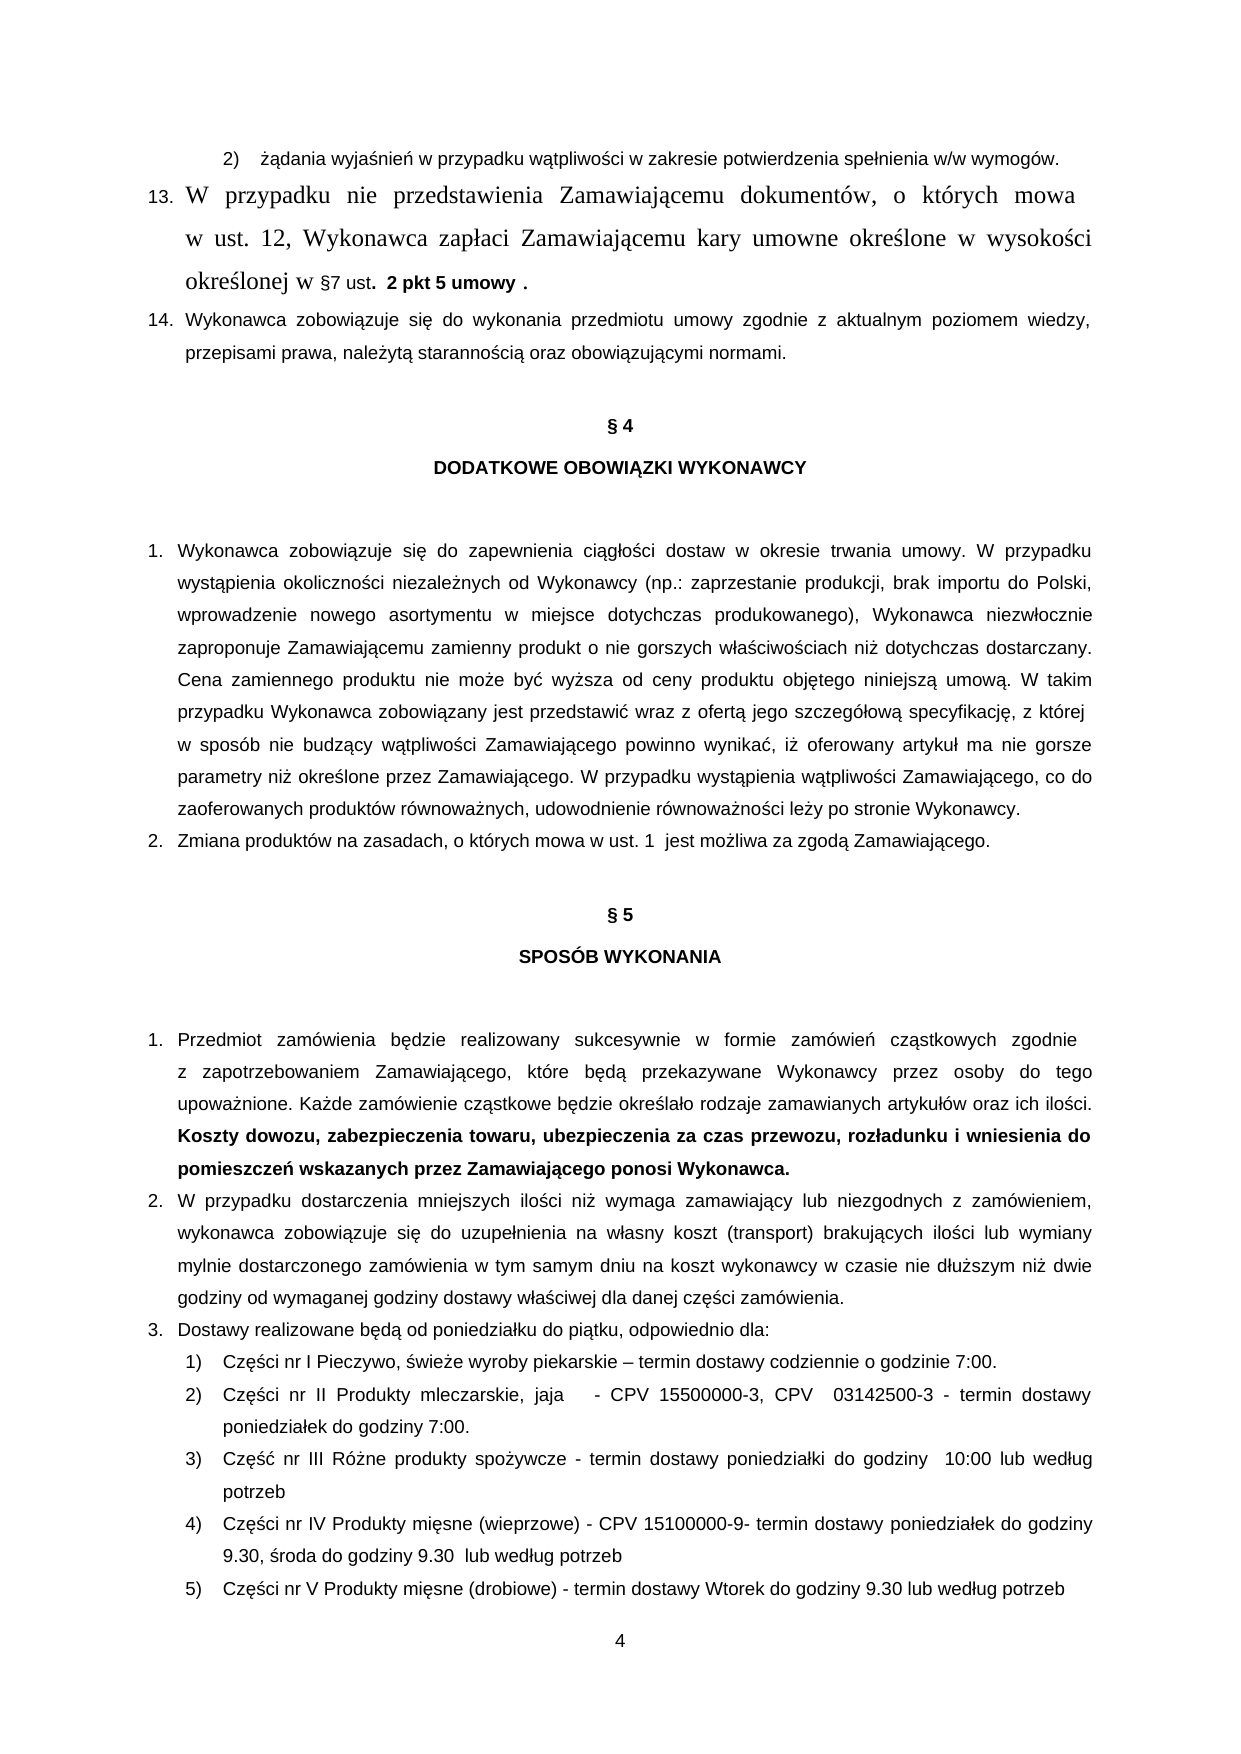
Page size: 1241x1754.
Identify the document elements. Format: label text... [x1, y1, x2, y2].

list W przypadku nie przedstawienia Zamawiającemu dokumentów, o których mowa w ust. 12, Wykonawca zapłaci Zamawiającemu kary umowne określone w wysokości określonej w §7 ust. 2 pkt 5 umowy . [148, 180, 1093, 295]
list Wykonawca zobowiązuje się do wykonania przedmiotu umowy zgodnie z aktualnym poziomem wiedzy, przepisami prawa, należytą starannością oraz obowiązującymi normami. [148, 309, 1090, 363]
list W przypadku dostarczenia mniejszych ilości niż wymaga zamawiający lub niezgodnych z zamówieniem, wykonawca zobowiązuje się do uzupełnienia na własny koszt (transport) brakujących ilości lub wymiany mylnie dostarczonego zamówienia w tym samym dniu na koszt wykonawcy w czasie nie dłuższym niż dwie godziny od wymaganej godziny dostawy właściwej dla danej części zamówienia. [148, 1190, 1093, 1308]
list Części nr I Pieczywo, świeże wyroby piekarskie – termin dostawy codziennie o godzinie 7:00. [185, 1351, 1093, 1373]
list Części nr II Produkty mleczarskie, jaja - CPV 15500000-3, CPV 03142500-3 - termin dostawy poniedziałek do godziny 7:00. [185, 1384, 1093, 1437]
list Część nr III Różne produkty spożywcze - termin dostawy poniedziałki do godziny 10:00 lub według potrzeb [185, 1448, 1093, 1502]
text DODATKOWE OBOWIĄZKI WYKONAWCY [148, 457, 1093, 478]
list Części nr V Produkty mięsne (drobiowe) - termin dostawy Wtorek do godziny 9.30 lub według potrzeb [185, 1577, 1093, 1599]
list żądania wyjaśnień w przypadku wątpliwości w zakresie potwierdzenia spełnienia w/w wymogów. [223, 148, 1093, 169]
text § 4 [148, 415, 1093, 437]
list Części nr IV Produkty mięsne (wieprzowe) - CPV 15100000-9- termin dostawy poniedziałek do godziny 9.30, środa do godziny 9.30 lub według potrzeb [185, 1513, 1093, 1567]
list Przedmiot zamówienia będzie realizowany sukcesywnie w formie zamówień cząstkowych zgodnie z zapotrzebowaniem Zamawiającego, które będą przekazywane Wykonawcy przez osoby do tego upoważnione. Każde zamówienie cząstkowe będzie określało rodzaje zamawianych artykułów oraz ich ilości. Koszty dowozu, zabezpieczenia towaru, ubezpieczenia za czas przewozu, rozładunku i wniesienia do pomieszczeń wskazanych przez Zamawiającego ponosi Wykonawca. [148, 1028, 1093, 1179]
list Zmiana produktów na zasadach, o których mowa w ust. 1 jest możliwa za zgodą Zamawiającego. [148, 830, 1093, 852]
list Wykonawca zobowiązuje się do zapewnienia ciągłości dostaw w okresie trwania umowy. W przypadku wystąpienia okoliczności niezależnych od Wykonawcy (np.: zaprzestanie produkcji, brak importu do Polski, wprowadzenie nowego asortymentu w miejsce dotychczas produkowanego), Wykonawca niezwłocznie zaproponuje Zamawiającemu zamienny produkt o nie gorszych właściwościach niż dotychczas dostarczany. Cena zamiennego produktu nie może być wyższa od ceny produktu objętego niniejszą umową. W takim przypadku Wykonawca zobowiązany jest przedstawić wraz z ofertą jego szczegółową specyfikację, z której w sposób nie budzący wątpliwości Zamawiającego powinno wynikać, iż oferowany artykuł ma nie gorsze parametry niż określone przez Zamawiającego. W przypadku wystąpienia wątpliwości Zamawiającego, co do zaoferowanych produktów równoważnych, udowodnienie równoważności leży po stronie Wykonawcy. [148, 540, 1093, 819]
text § 5 [148, 904, 1093, 926]
text SPOSÓB WYKONANIA [148, 946, 1093, 967]
list Dostawy realizowane będą od poniedziałku do piątku, odpowiednio dla: [148, 1319, 1093, 1341]
